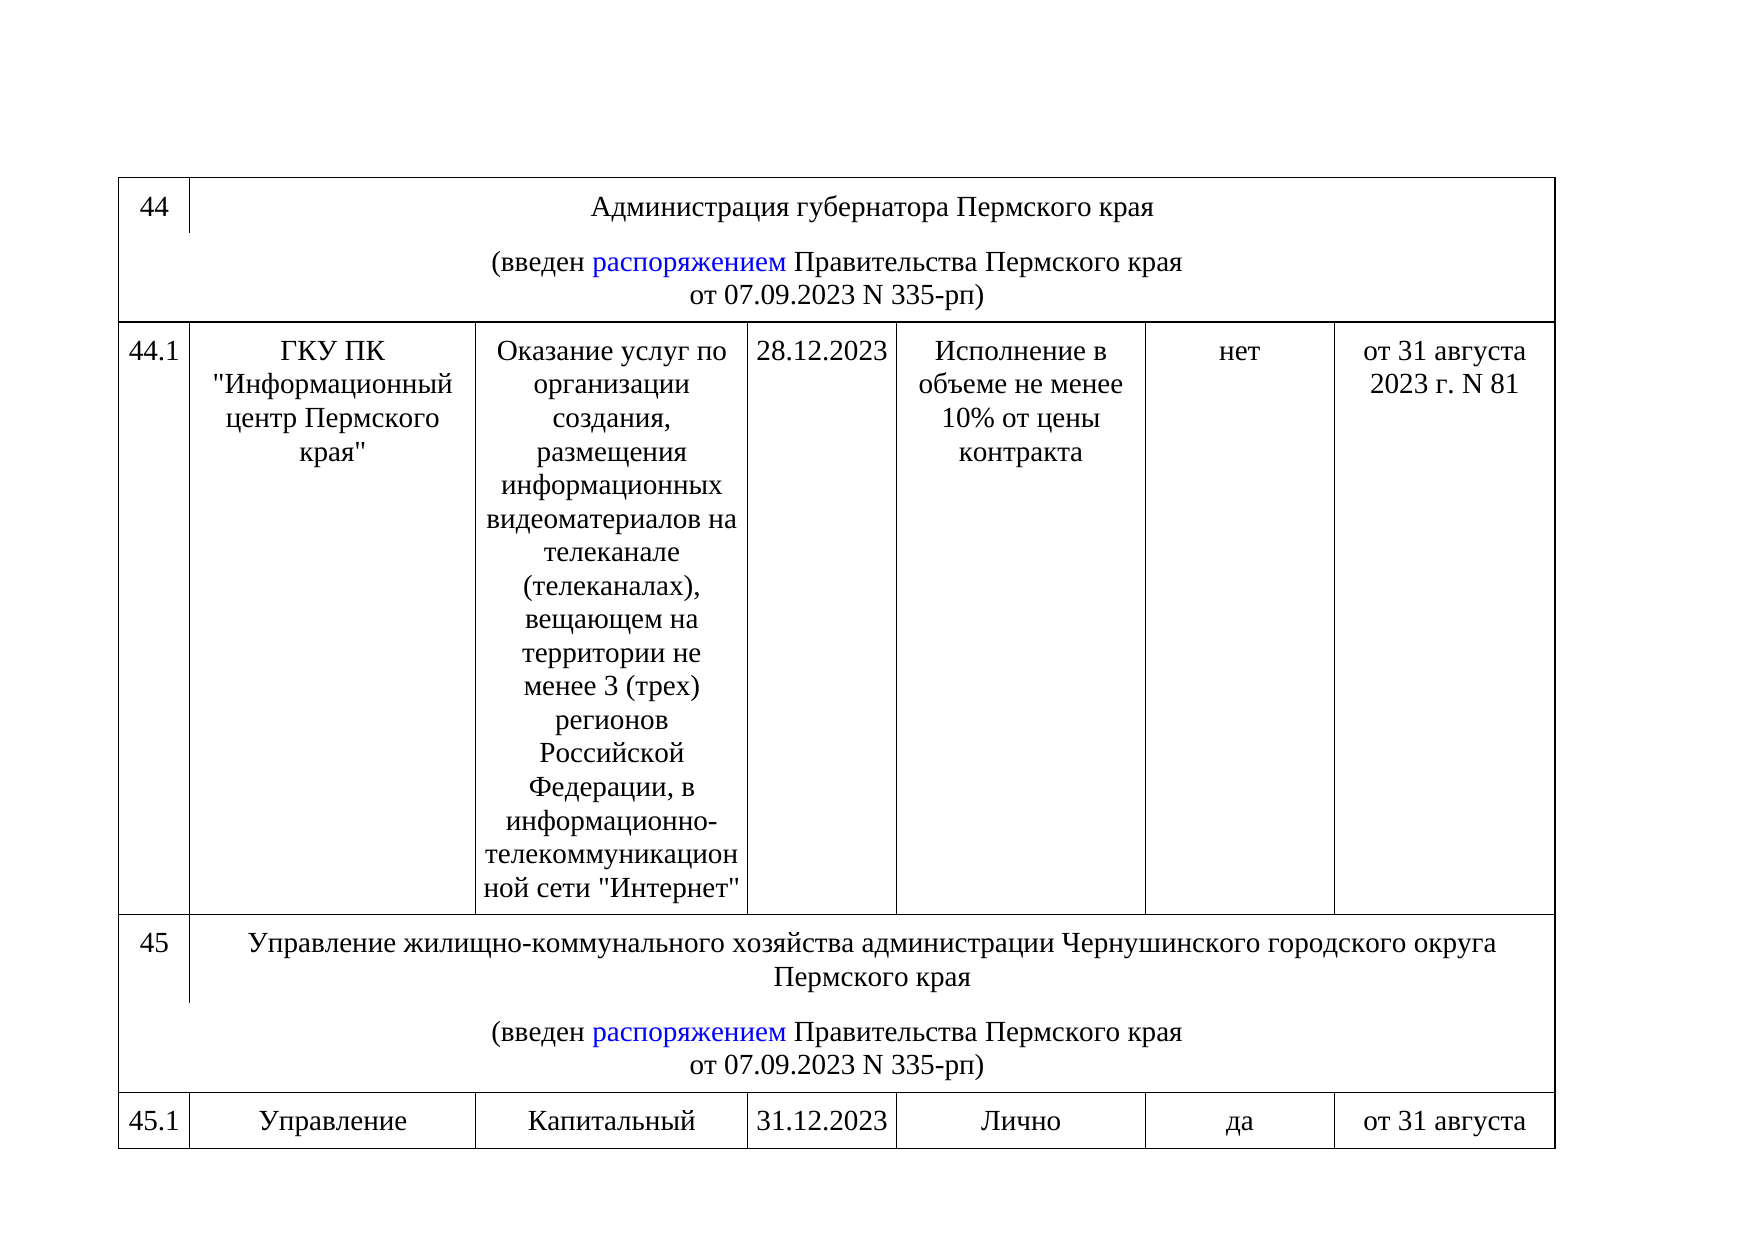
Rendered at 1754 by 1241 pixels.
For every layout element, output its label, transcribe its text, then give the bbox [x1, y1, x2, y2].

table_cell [476, 1093, 747, 1147]
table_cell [1335, 1093, 1554, 1147]
table_cell 45 [119, 915, 189, 1003]
table_cell (введен распоряжением Правительства Пермского края от 07.09.2023 N 335-рп) [119, 233, 1554, 321]
table_cell Оказание услуг по организации создания, размещения информационных видеоматериалов на телеканале (телеканалах), вещающем на территории не менее 3 (трех) регионов Российской Федерации, в информационно-телекоммуникационной сети "Интернет" [476, 323, 747, 914]
table_cell 31.12.2023 [748, 1093, 896, 1147]
table_cell Администрация губернатора Пермского края [190, 178, 1554, 233]
table_cell Лично [897, 1093, 1145, 1147]
table_cell да [1146, 1093, 1334, 1147]
table_cell (введен распоряжением Правительства Пермского края от 07.09.2023 N 335-рп) [119, 1003, 1554, 1092]
table_cell от 31 августа 2023 г. N 81 [1335, 323, 1554, 914]
table_cell 44 [119, 178, 189, 233]
table_cell 44.1 [119, 323, 189, 914]
table_cell Управление жилищно-коммунального хозяйства администрации Чернушинского городского округа Пермского края [190, 915, 1554, 1003]
table_cell ГКУ ПК "Информационный центр Пермского края" [190, 323, 475, 914]
table_cell 45.1 [119, 1093, 189, 1147]
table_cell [190, 1093, 475, 1147]
table_cell 28.12.2023 [748, 323, 896, 914]
table_cell нет [1146, 323, 1334, 914]
table_cell Исполнение в объеме не менее 10% от цены контракта [897, 323, 1145, 914]
